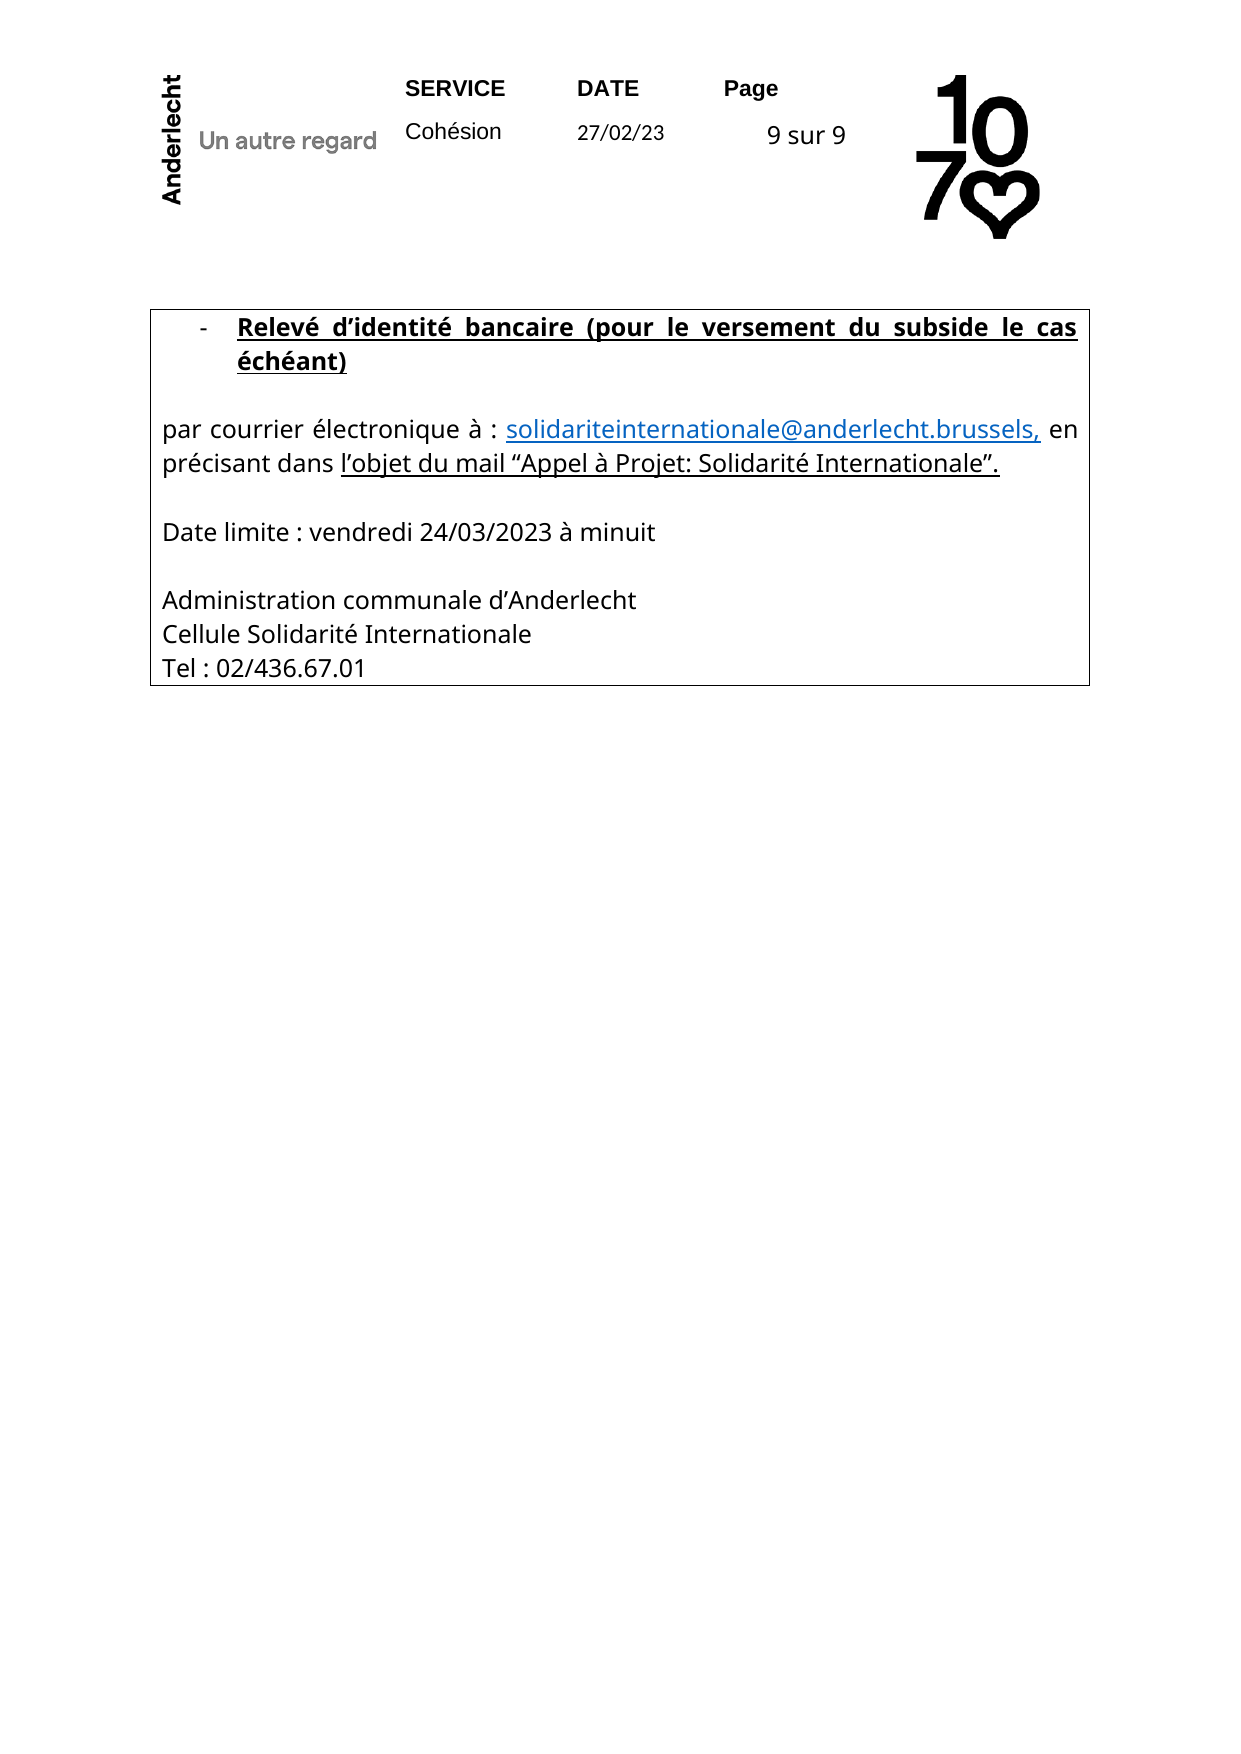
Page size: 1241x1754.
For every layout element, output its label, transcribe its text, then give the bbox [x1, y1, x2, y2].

picture [911, 75, 1040, 239]
picture [161, 75, 394, 205]
